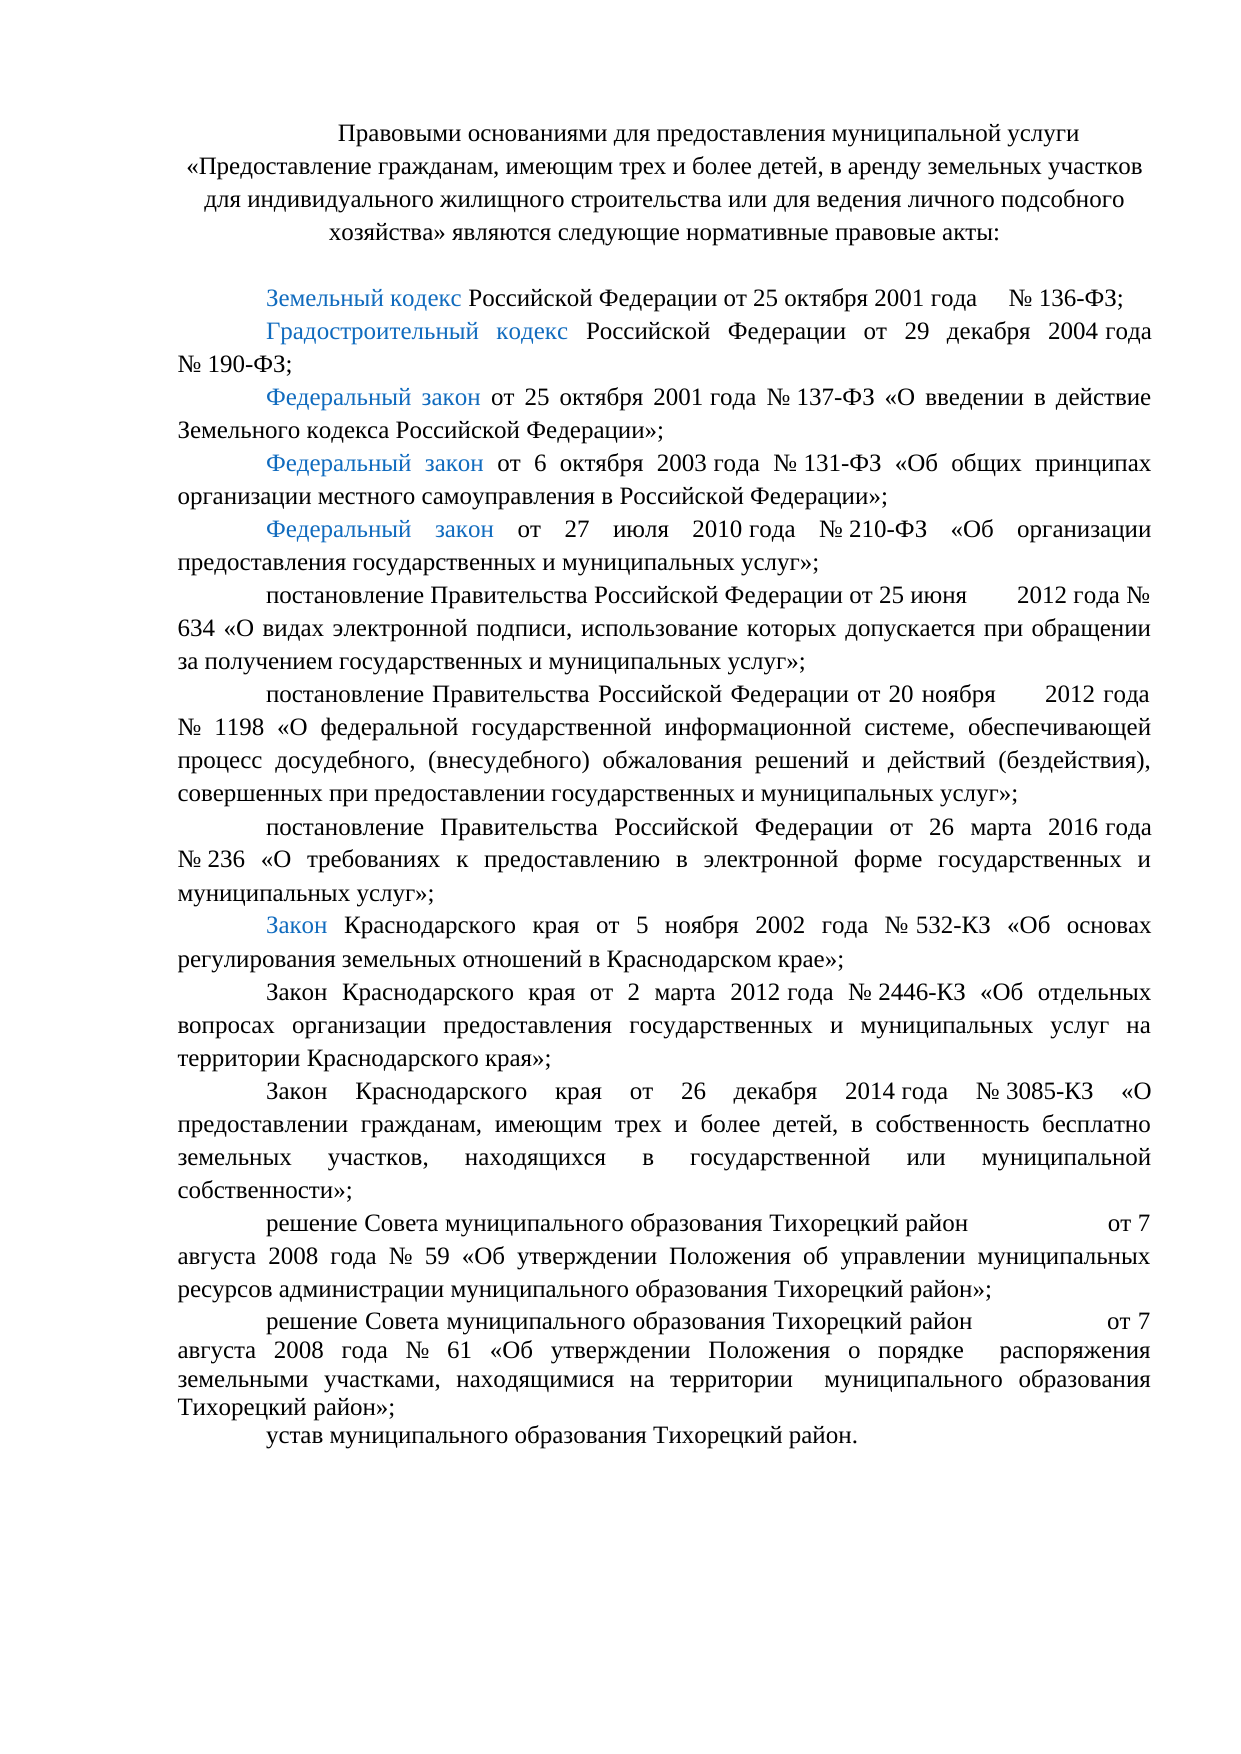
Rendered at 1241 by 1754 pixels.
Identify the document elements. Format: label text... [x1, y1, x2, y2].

text Правовыми основаниями для предоставления муниципальной услуги «Предоставление гражданам, имеющим трех и более детей, в аренду земельных участков для индивидуального жилищного строительства или для ведения личного подсобного хозяйства» являются следующие нормативные правовые акты: [177, 118, 1152, 246]
text Федеральный закон от 25 октября 2001 года № 137-ФЗ «О введении в действие Земельного кодекса Российской Федерации»; [177, 382, 1152, 444]
text Закон Краснодарского края от 2 марта 2012 года № 2446-КЗ «Об отдельных вопросах организации предоставления государственных и муниципальных услуг на территории Краснодарского края»; [177, 977, 1152, 1071]
text Федеральный закон от 6 октября 2003 года № 131-ФЗ «Об общих принципах организации местного самоуправления в Российской Федерации»; [177, 448, 1152, 510]
text решение Совета муниципального образования Тихорецкий район от 7 августа 2008 года № 59 «Об утверждении Положения об управлении муниципальных ресурсов администрации муниципального образования Тихорецкий район»; [177, 1208, 1152, 1303]
text Градостроительный кодекс Российской Федерации от 29 декабря 2004 года № 190-ФЗ; [177, 316, 1152, 378]
text постановление Правительства Российской Федерации от 20 ноября 2012 года № 1198 «О федеральной государственной информационной системе, обеспечивающей процесс досудебного, (внесудебного) обжалования решений и действий (бездействия), совершенных при предоставлении государственных и муниципальных услуг»; [177, 679, 1152, 807]
text решение Совета муниципального образования Тихорецкий район от 7 августа 2008 года № 61 «Об утверждении Положения о порядке распоряжения земельными участками, находящимися на территории муниципального образования Тихорецкий район»; [177, 1307, 1152, 1421]
text Земельный кодекс Российской Федерации от 25 октября 2001 года № 136-ФЗ; [177, 283, 1152, 312]
text Закон Краснодарского края от 26 декабря 2014 года № 3085-КЗ «О предоставлении гражданам, имеющим трех и более детей, в собственность бесплатно земельных участков, находящихся в государственной или муниципальной собственности»; [177, 1076, 1152, 1203]
text постановление Правительства Российской Федерации от 26 марта 2016 года № 236 «О требованиях к предоставлению в электронной форме государственных и муниципальных услуг»; [177, 812, 1152, 906]
text Федеральный закон от 27 июля 2010 года № 210-ФЗ «Об организации предоставления государственных и муниципальных услуг»; [177, 514, 1152, 576]
text постановление Правительства Российской Федерации от 25 июня 2012 года № 634 «О видах электронной подписи, использование которых допускается при обращении за получением государственных и муниципальных услуг»; [177, 580, 1152, 675]
text Закон Краснодарского края от 5 ноября 2002 года № 532-КЗ «Об основах регулирования земельных отношений в Краснодарском крае»; [177, 911, 1152, 972]
text устав муниципального образования Тихорецкий район. [177, 1421, 1152, 1449]
